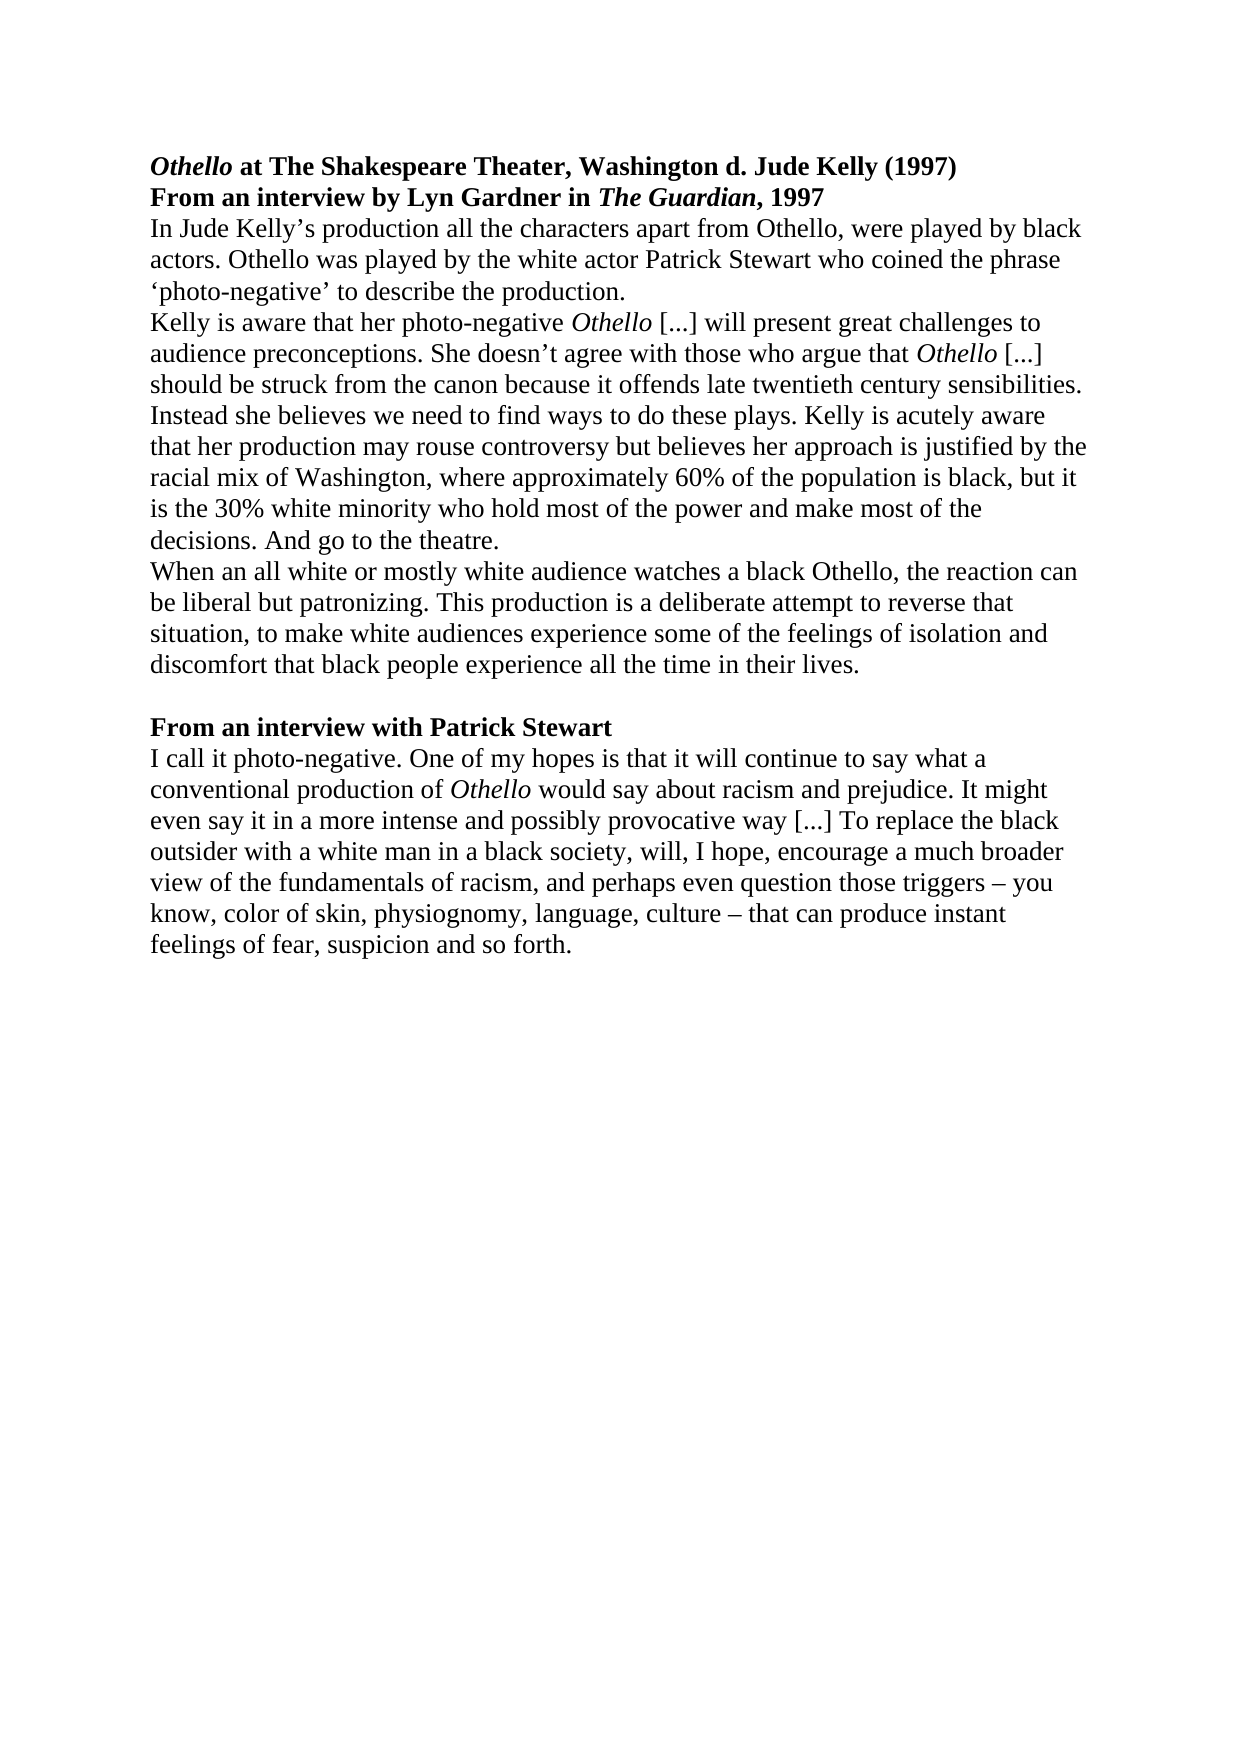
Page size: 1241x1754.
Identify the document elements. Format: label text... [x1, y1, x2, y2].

text even say it in a more intense and possibly provocative way [...] To replace the black [150, 804, 1090, 835]
text From an interview with Patrick Stewart [150, 711, 1090, 742]
text Othello at The Shakespeare Theater, Washington d. Jude Kelly (1997) [150, 150, 1090, 181]
text decisions. And go to the theatre. [150, 524, 1090, 555]
text When an all white or mostly white audience watches a black Othello, the reaction can [150, 555, 1090, 586]
text should be struck from the canon because it offends late twentieth century sensibilities. [150, 368, 1090, 399]
text know, color of skin, physiognomy, language, culture – that can produce instant [150, 897, 1090, 929]
text is the 30% white minority who hold most of the power and make most of the [150, 493, 1090, 524]
text conventional production of Othello would say about racism and prejudice. It might [150, 773, 1090, 804]
text audience preconceptions. She doesn’t agree with those who argue that Othello [...] [150, 337, 1090, 368]
text outsider with a white man in a black society, will, I hope, encourage a much broader [150, 835, 1090, 866]
text view of the fundamentals of racism, and perhaps even question those triggers – you [150, 866, 1090, 897]
text feelings of fear, suspicion and so forth. [150, 929, 1090, 960]
text In Jude Kelly’s production all the characters apart from Othello, were played by black [150, 212, 1090, 243]
text From an interview by Lyn Gardner in The Guardian, 1997 [150, 181, 1090, 212]
text that her production may rouse controversy but believes her approach is justified by the [150, 430, 1090, 461]
text Instead she believes we need to find ways to do these plays. Kelly is acutely aware [150, 399, 1090, 430]
text I call it photo-negative. One of my hopes is that it will continue to say what a [150, 742, 1090, 773]
text ‘photo-negative’ to describe the production. [150, 274, 1090, 306]
text be liberal but patronizing. This production is a deliberate attempt to reverse that [150, 586, 1090, 617]
text Kelly is aware that her photo-negative Othello [...] will present great challenges to [150, 306, 1090, 337]
text discomfort that black people experience all the time in their lives. [150, 648, 1090, 679]
text racial mix of Washington, where approximately 60% of the population is black, but it [150, 461, 1090, 493]
text situation, to make white audiences experience some of the feelings of isolation and [150, 617, 1090, 648]
text actors. Othello was played by the white actor Patrick Stewart who coined the phrase [150, 243, 1090, 274]
